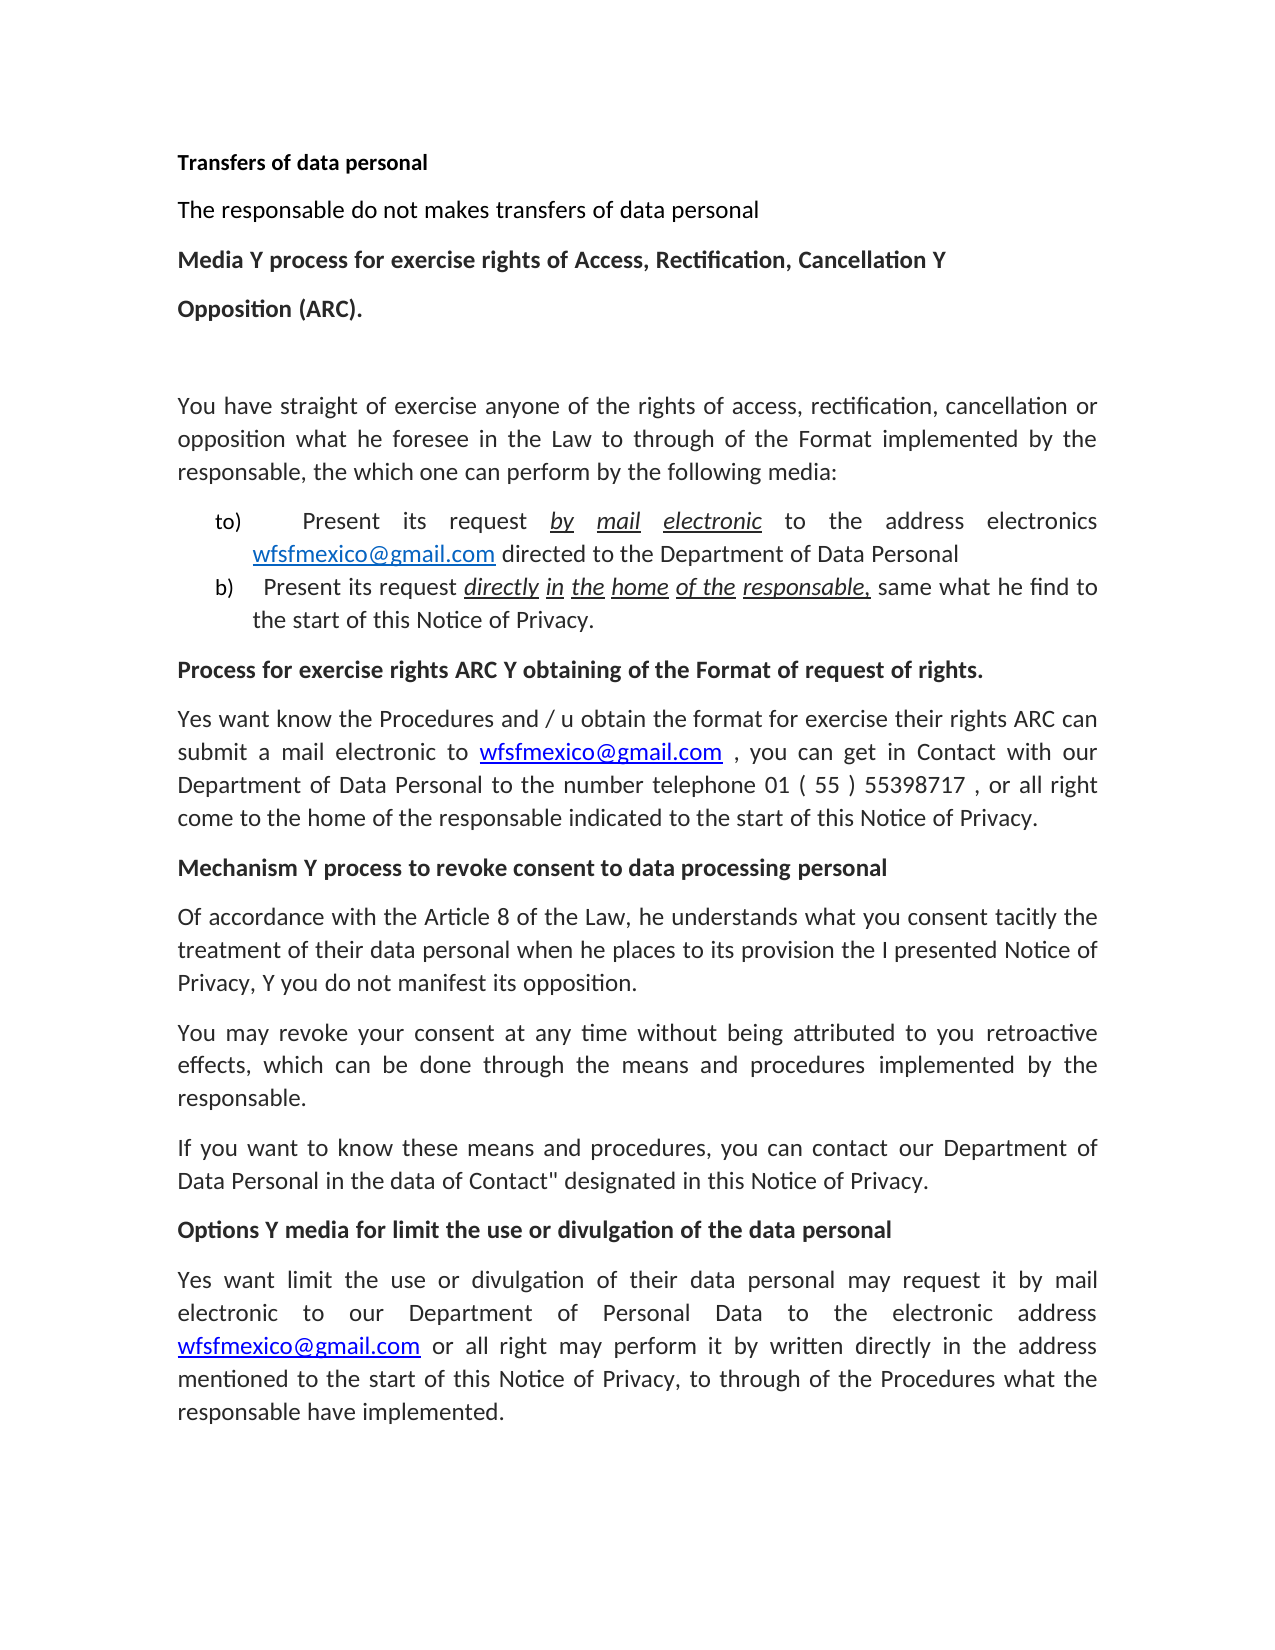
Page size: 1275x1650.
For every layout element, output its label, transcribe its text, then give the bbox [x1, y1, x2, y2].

text Mechanism Y process to revoke consent to data processing personal [177, 852, 1098, 882]
text Media Y process for exercise rights of Access, Rectification, Cancellation Y [177, 244, 1098, 274]
text You may revoke your consent at any time without being attributed to you retroactive effects, which can be done through the means and procedures implemented by the responsable. [177, 1017, 1098, 1113]
text b) Present its request directly in the home of the responsable, same what he find to the start of this Notice of Privacy. [215, 571, 1098, 635]
text to) Present its request by mail electronic to the address electronics wfsfmexico@gmail.com directed to the Department of Data Personal [215, 506, 1098, 569]
text Yes want limit the use or divulgation of their data personal may request it by mail electronic to our Department of Personal Data to the electronic address wfsfmexico@gmail.com or all right may perform it by written directly in the address mentioned to the start of this Notice of Privacy, to through of the Procedures what the responsable have implemented. [177, 1264, 1098, 1426]
text You have straight of exercise anyone of the rights of access, rectification, cancellation or opposition what he foresee in the Law to through of the Format implemented by the responsable, the which one can perform by the following media: [177, 390, 1098, 486]
text Opposition (ARC). [177, 294, 1098, 324]
text Of accordance with the Article 8 of the Law, he understands what you consent tacitly the treatment of their data personal when he places to its provision the I presented Notice of Privacy, Y you do not manifest its opposition. [177, 901, 1098, 998]
text Yes want know the Procedures and / u obtain the format for exercise their rights ARC can submit a mail electronic to wfsfmexico@gmail.com , you can get in Contact with our Department of Data Personal to the number telephone 01 ( 55 ) 55398717 , or all right come to the home of the responsable indicated to the start of this Notice of Privacy. [177, 703, 1098, 833]
text The responsable do not makes transfers of data personal [177, 194, 1098, 225]
text Transfers of data personal [177, 148, 1098, 176]
text Process for exercise rights ARC Y obtaining of the Format of request of rights. [177, 654, 1098, 684]
text If you want to know these means and procedures, you can contact our Department of Data Personal in the data of Contact" designated in this Notice of Privacy. [177, 1132, 1098, 1196]
text Options Y media for limit the use or divulgation of the data personal [177, 1215, 1098, 1245]
